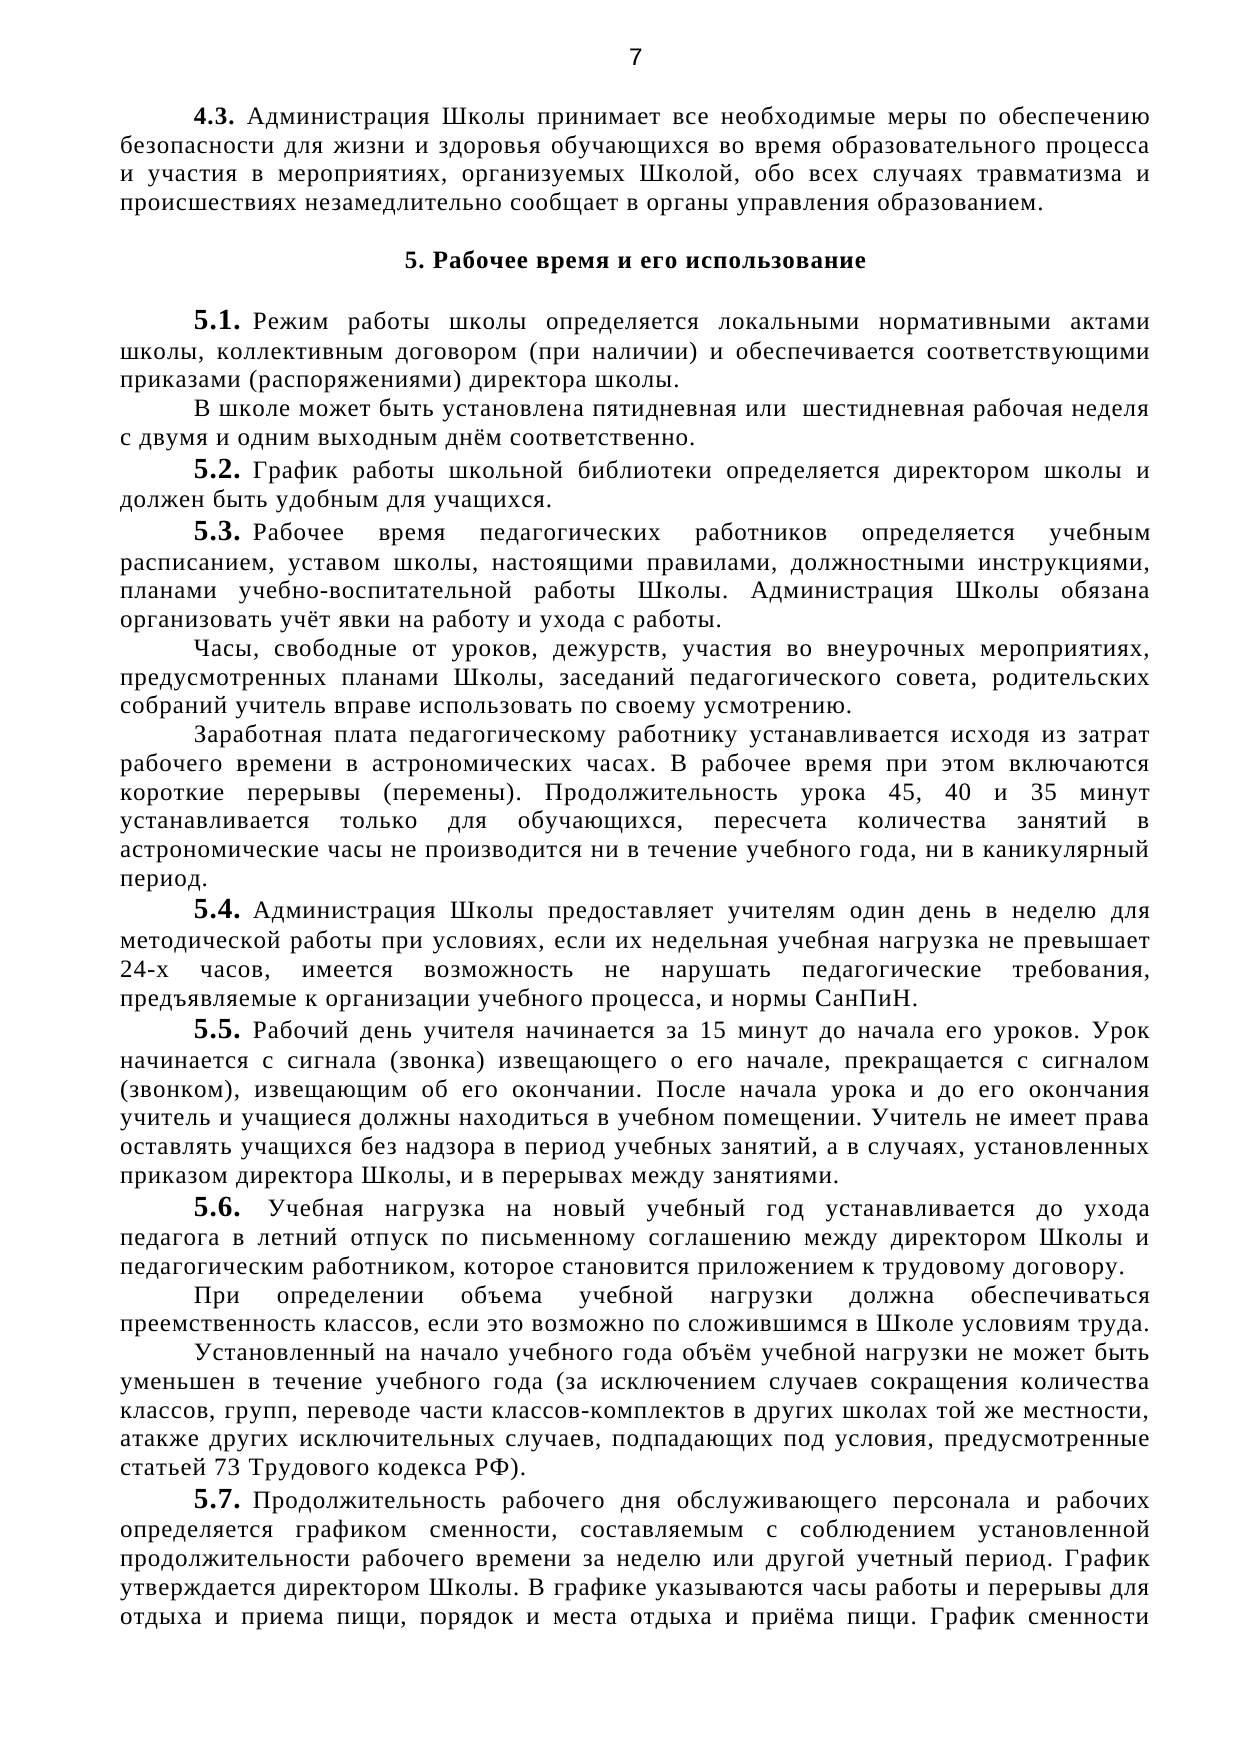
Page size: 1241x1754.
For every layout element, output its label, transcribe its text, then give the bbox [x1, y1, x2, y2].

text При определении объема учебной нагрузки должна обеспечиваться преемственность классов, если это возможно по сложившимся в Школе условиям труда. [120, 1280, 1151, 1337]
text Установленный на начало учебного года объём учебной нагрузки не может быть уменьшен в течение учебного года (за исключением случаев сокращения количества классов, групп, переводе части классов-комплектов в других школах той же местности, атакже других исключительных случаев, подпадающих под условия, предусмотренные статьей 73 Трудового кодекса РФ). [120, 1337, 1151, 1481]
text Заработная плата педагогическому работнику устанавливается исходя из затрат рабочего времени в астрономических часах. В рабочее время при этом включаются короткие перерывы (перемены). Продолжительность урока 45, 40 и 35 минут устанавливается только для обучающихся, пересчета количества занятий в астрономические часы не производится ни в течение учебного года, ни в каникулярный период. [120, 719, 1151, 892]
list График работы школьной библиотеки определяется директором школы и должен быть удобным для учащихся. [120, 451, 1151, 513]
list Рабочий день учителя начинается за 15 минут до начала его уроков. Урок начинается с сигнала (звонка) извещающего о его начале, прекращается с сигналом (звонком), извещающим об его окончании. После начала урока и до его окончания учитель и учащиеся должны находиться в учебном помещении. Учитель не имеет права оставлять учащихся без надзора в период учебных занятий, а в случаях, установленных приказом директора Школы, и в перерывах между занятиями. [120, 1011, 1151, 1189]
list Режим работы школы определяется локальными нормативными актами школы, коллективным договором (при наличии) и обеспечивается соответствующими приказами (распоряжениями) директора школы. [120, 302, 1151, 393]
text В школе может быть установлена пятидневная или шестидневная рабочая неделя с двумя и одним выходным днём соответственно. [120, 393, 1151, 451]
list Учебная нагрузка на новый учебный год устанавливается до ухода педагога в летний отпуск по письменному соглашению между директором Школы и педагогическим работником, которое становится приложением к трудовому договору. [120, 1189, 1151, 1280]
text Часы, свободные от уроков, дежурств, участия во внеурочных мероприятиях, предусмотренных планами Школы, заседаний педагогического совета, родительских собраний учитель вправе использовать по своему усмотрению. [120, 633, 1151, 719]
text 4.3. Администрация Школы принимает все необходимые меры по обеспечению безопасности для жизни и здоровья обучающихся во время образовательного процесса и участия в мероприятиях, организуемых Школой, обо всех случаях травматизма и происшествиях незамедлительно сообщает в органы управления образованием. [120, 101, 1151, 216]
list Рабочее время педагогических работников определяется учебным расписанием, уставом школы, настоящими правилами, должностными инструкциями, планами учебно-воспитательной работы Школы. Администрация Школы обязана организовать учёт явки на работу и ухода с работы. [120, 513, 1151, 633]
text 5. Рабочее время и его использование [120, 245, 1151, 273]
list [120, 1481, 1151, 1629]
list Администрация Школы предоставляет учителям один день в неделю для методической работы при условиях, если их недельная учебная нагрузка не превышает 24-х часов, имеется возможность не нарушать педагогические требования, предъявляемые к организации учебного процесса, и нормы СанПиН. [120, 892, 1151, 1011]
